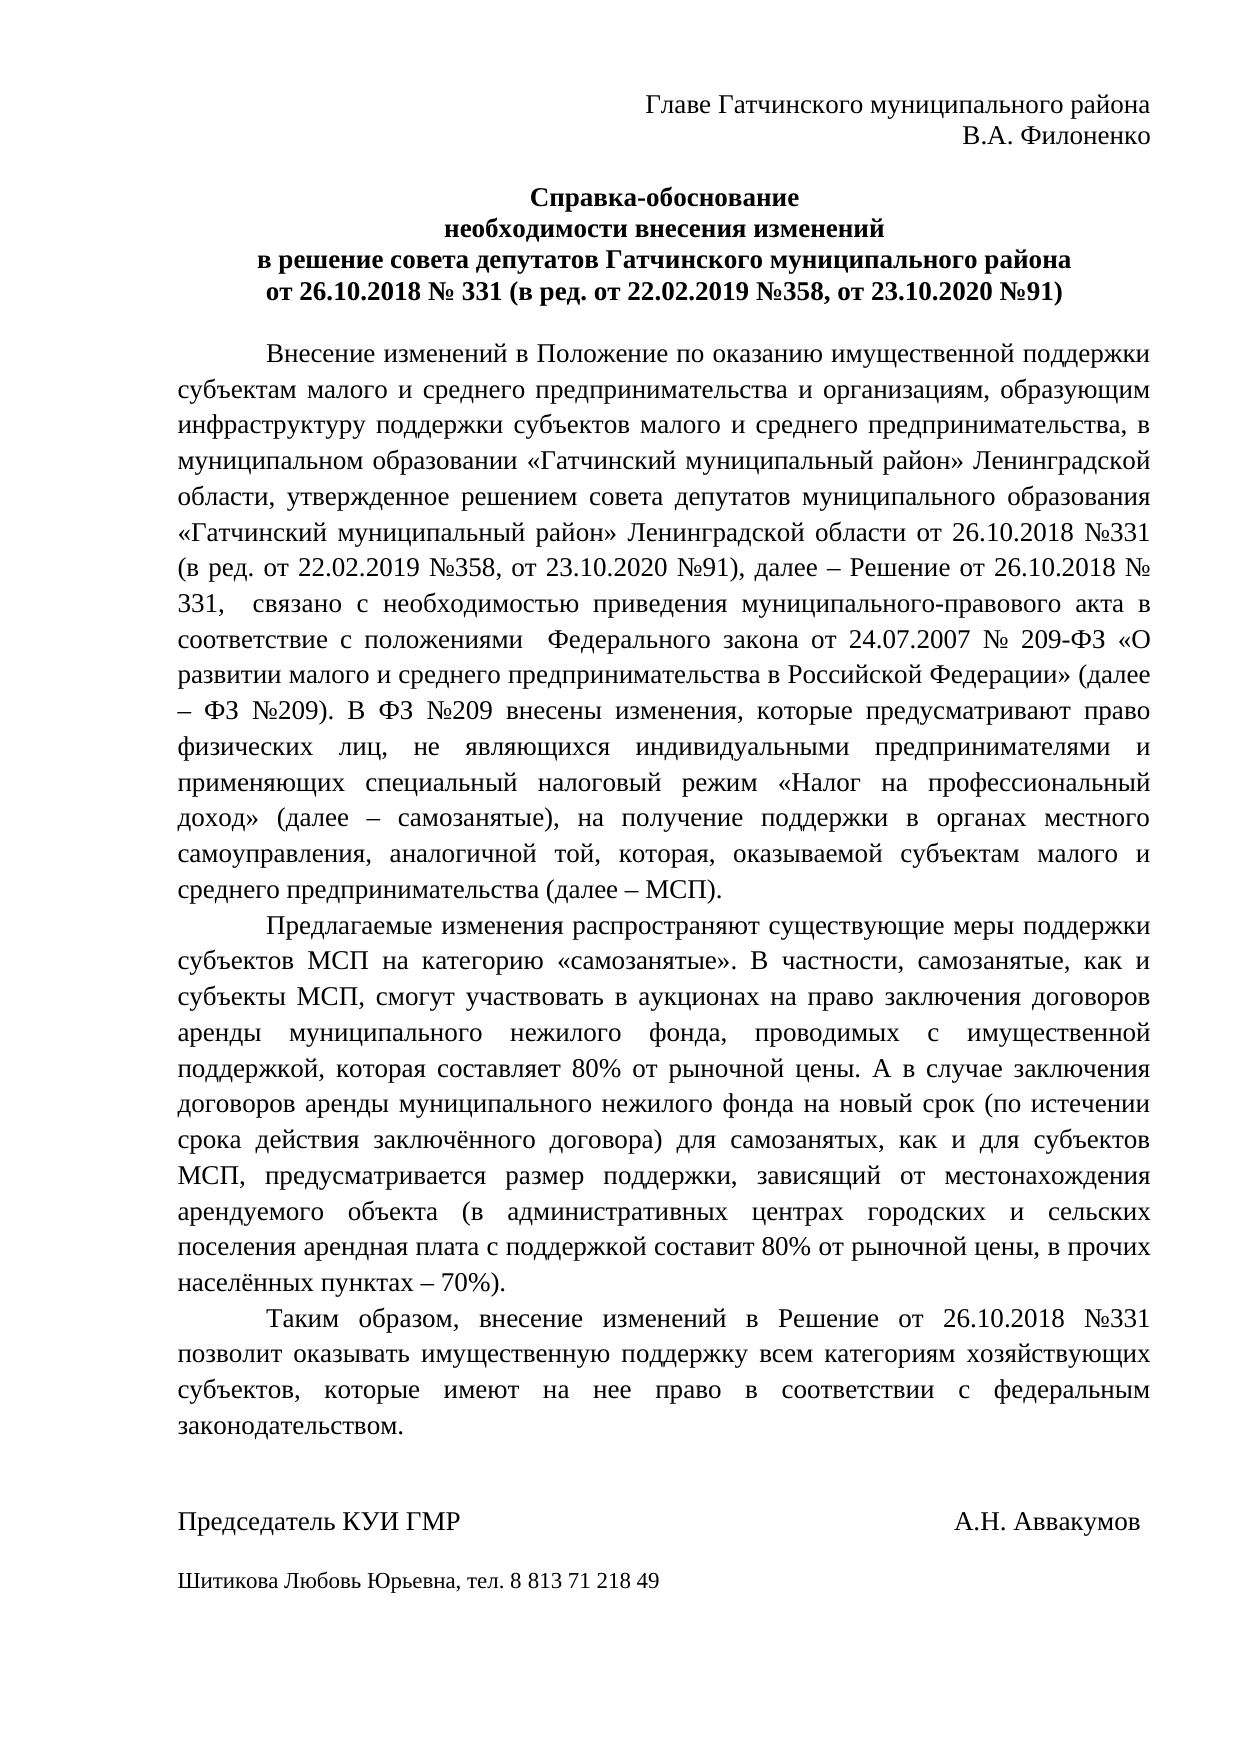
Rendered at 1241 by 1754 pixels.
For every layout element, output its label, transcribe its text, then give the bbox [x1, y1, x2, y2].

text необходимости внесения изменений [177, 212, 1152, 244]
text Справка-обоснование [177, 181, 1152, 212]
text Таким образом, внесение изменений в Решение от 26.10.2018 №331 позволит оказывать имущественную поддержку всем категориям хозяйствующих субъектов, которые имеют на нее право в соответствии с федеральным законодательством. [177, 1302, 1152, 1440]
text В.А. Филоненко [177, 119, 1152, 150]
text Председатель КУИ ГМР А.Н. Аввакумов [177, 1504, 1152, 1536]
text в решение совета депутатов Гатчинского муниципального района [177, 244, 1152, 275]
text Предлагаемые изменения распространяют существующие меры поддержки субъектов МСП на категорию «самозанятые». В частности, самозанятые, как и субъекты МСП, смогут участвовать в аукционах на право заключения договоров аренды муниципального нежилого фонда, проводимых с имущественной поддержкой, которая составляет 80% от рыночной цены. А в случае заключения договоров аренды муниципального нежилого фонда на новый срок (по истечении срока действия заключённого договора) для самозанятых, как и для субъектов МСП, предусматривается размер поддержки, зависящий от местонахождения арендуемого объекта (в административных центрах городских и сельских поселения арендная плата с поддержкой составит 80% от рыночной цены, в прочих населённых пунктах – 70%). [177, 909, 1152, 1297]
text Главе Гатчинского муниципального района [177, 88, 1152, 119]
text Внесение изменений в Положение по оказанию имущественной поддержки субъектам малого и среднего предпринимательства и организациям, образующим инфраструктуру поддержки субъектов малого и среднего предпринимательства, в муниципальном образовании «Гатчинский муниципальный район» Ленинградской области, утвержденное решением совета депутатов муниципального образования «Гатчинский муниципальный район» Ленинградской области от 26.10.2018 №331 (в ред. от 22.02.2019 №358, от 23.10.2020 №91), далее – Решение от 26.10.2018 № 331, связано с необходимостью приведения муниципального-правового акта в соответствие с положениями Федерального закона от 24.07.2007 № 209-ФЗ «О развитии малого и среднего предпринимательства в Российской Федерации» (далее – ФЗ №209). В ФЗ №209 внесены изменения, которые предусматривают право физических лиц, не являющихся индивидуальными предпринимателями и применяющих специальный налоговый режим «Налог на профессиональный доход» (далее – самозанятые), на получение поддержки в органах местного самоуправления, аналогичной той, которая, оказываемой субъектам малого и среднего предпринимательства (далее – МСП). [177, 337, 1152, 904]
text от 26.10.2018 № 331 (в ред. от 22.02.2019 №358, от 23.10.2020 №91) [177, 275, 1152, 306]
text Шитикова Любовь Юрьевна, тел. 8 813 71 218 49 [177, 1567, 1152, 1593]
